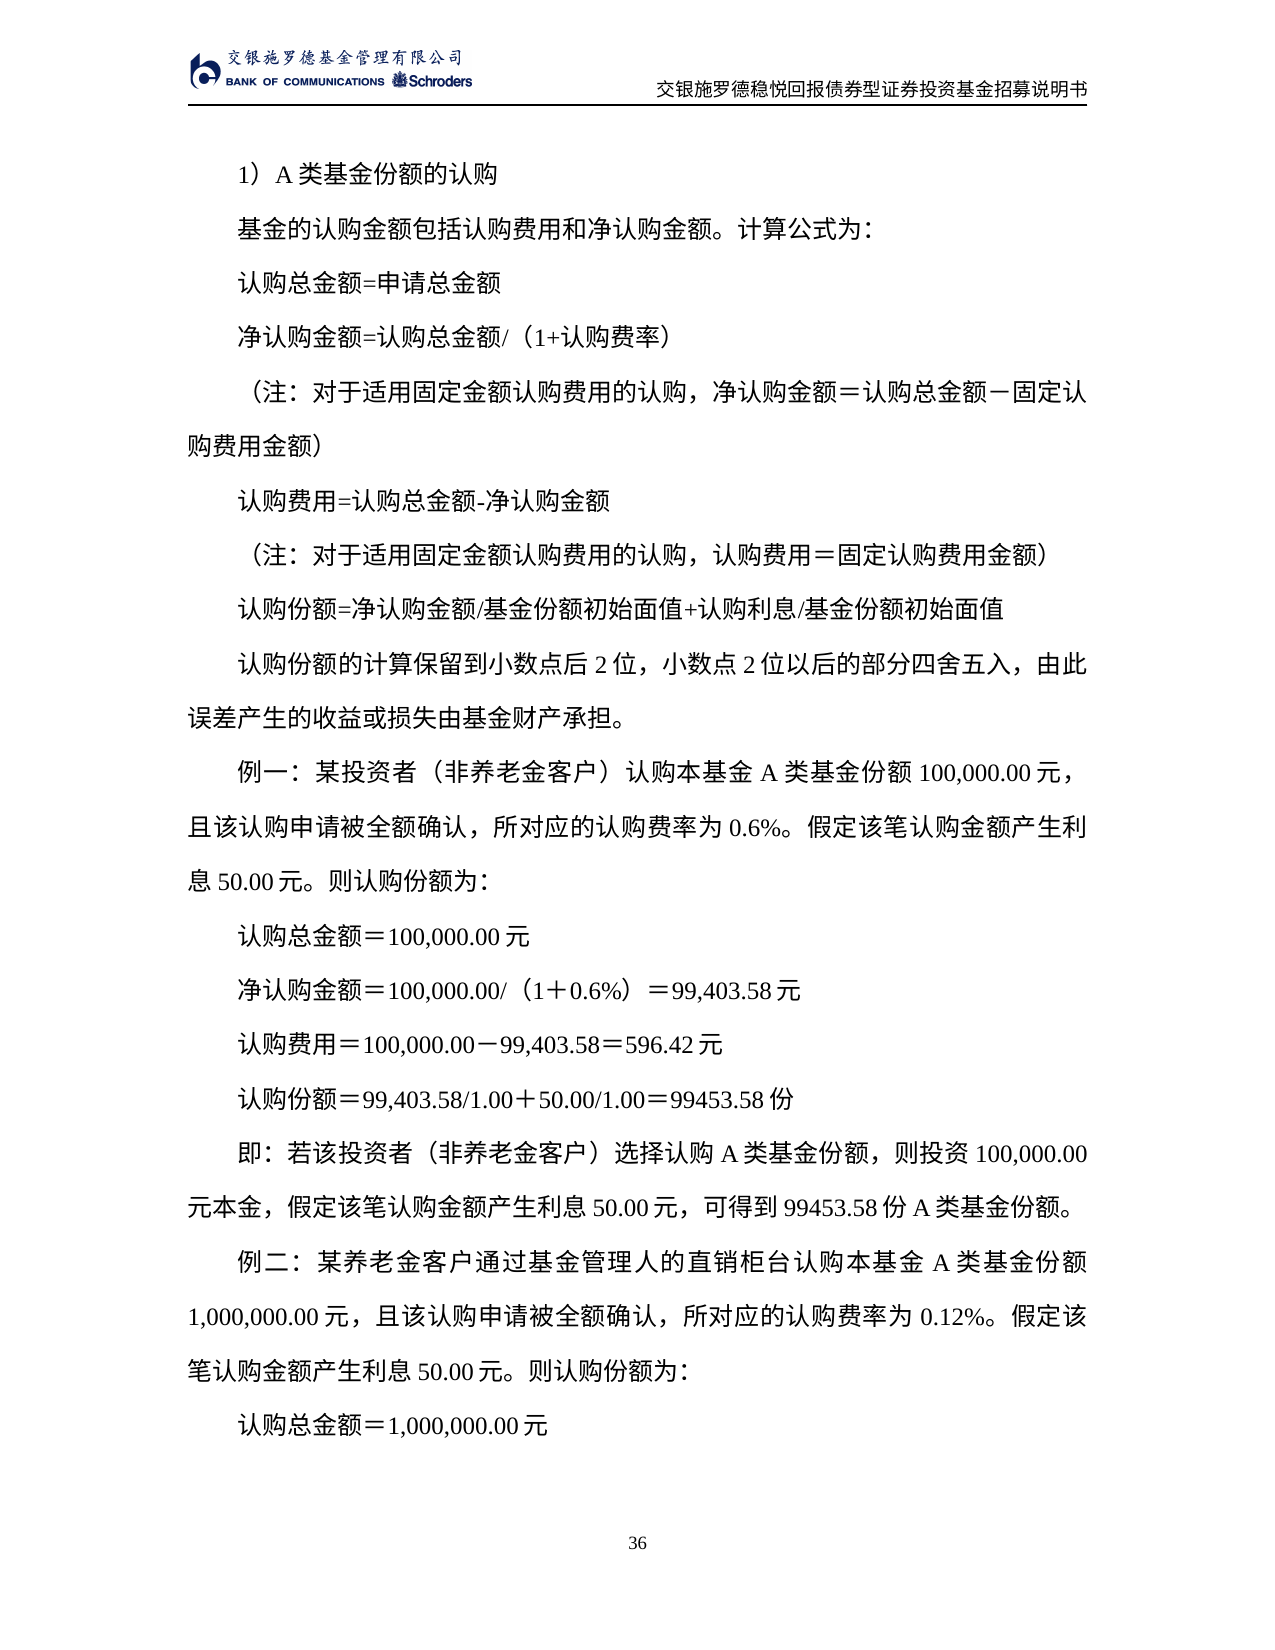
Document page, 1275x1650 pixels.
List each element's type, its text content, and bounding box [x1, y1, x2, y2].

text 即：若该投资者（非养老金客户）选择认购A类基金份额，则投资100,000.00元本金，假定该笔认购金额产生利息50.00元，可得到99453.58份A类基金份额。 [187, 1133, 1087, 1224]
text 认购份额=净认购金额/基金份额初始面值+认购利息/基金份额初始面值 [187, 590, 1087, 626]
text 认购总金额＝100,000.00元 [187, 916, 1087, 952]
text 认购份额的计算保留到小数点后2位，小数点2位以后的部分四舍五入，由此误差产生的收益或损失由基金财产承担。 [187, 644, 1087, 735]
text 认购总金额＝1,000,000.00元 [187, 1405, 1087, 1442]
text 例二：某养老金客户通过基金管理人的直销柜台认购本基金A类基金份额1,000,000.00元，且该认购申请被全额确认，所对应的认购费率为0.12%。假定该笔认购金额产生利息50.00元。则认购份额为： [187, 1242, 1087, 1387]
text 认购费用＝100,000.00－99,403.58＝596.42元 [187, 1025, 1087, 1061]
text （注：对于适用固定金额认购费用的认购，净认购金额＝认购总金额－固定认购费用金额） [187, 372, 1087, 463]
text 1）A类基金份额的认购 [187, 155, 1087, 191]
text 例一：某投资者（非养老金客户）认购本基金A类基金份额100,000.00元，且该认购申请被全额确认，所对应的认购费率为0.6%。假定该笔认购金额产生利息50.00元。则认购份额为： [187, 753, 1087, 898]
text 认购总金额=申请总金额 [187, 263, 1087, 300]
text 基金的认购金额包括认购费用和净认购金额。计算公式为： [187, 209, 1087, 245]
text 净认购金额＝100,000.00/（1＋0.6%）＝99,403.58元 [187, 970, 1087, 1007]
picture [190, 50, 472, 89]
text 净认购金额=认购总金额/（1+认购费率） [187, 318, 1087, 354]
text 认购费用=认购总金额-净认购金额 [187, 481, 1087, 517]
text 认购份额＝99,403.58/1.00＋50.00/1.00＝99453.58份 [187, 1079, 1087, 1115]
text （注：对于适用固定金额认购费用的认购，认购费用＝固定认购费用金额） [187, 535, 1087, 572]
